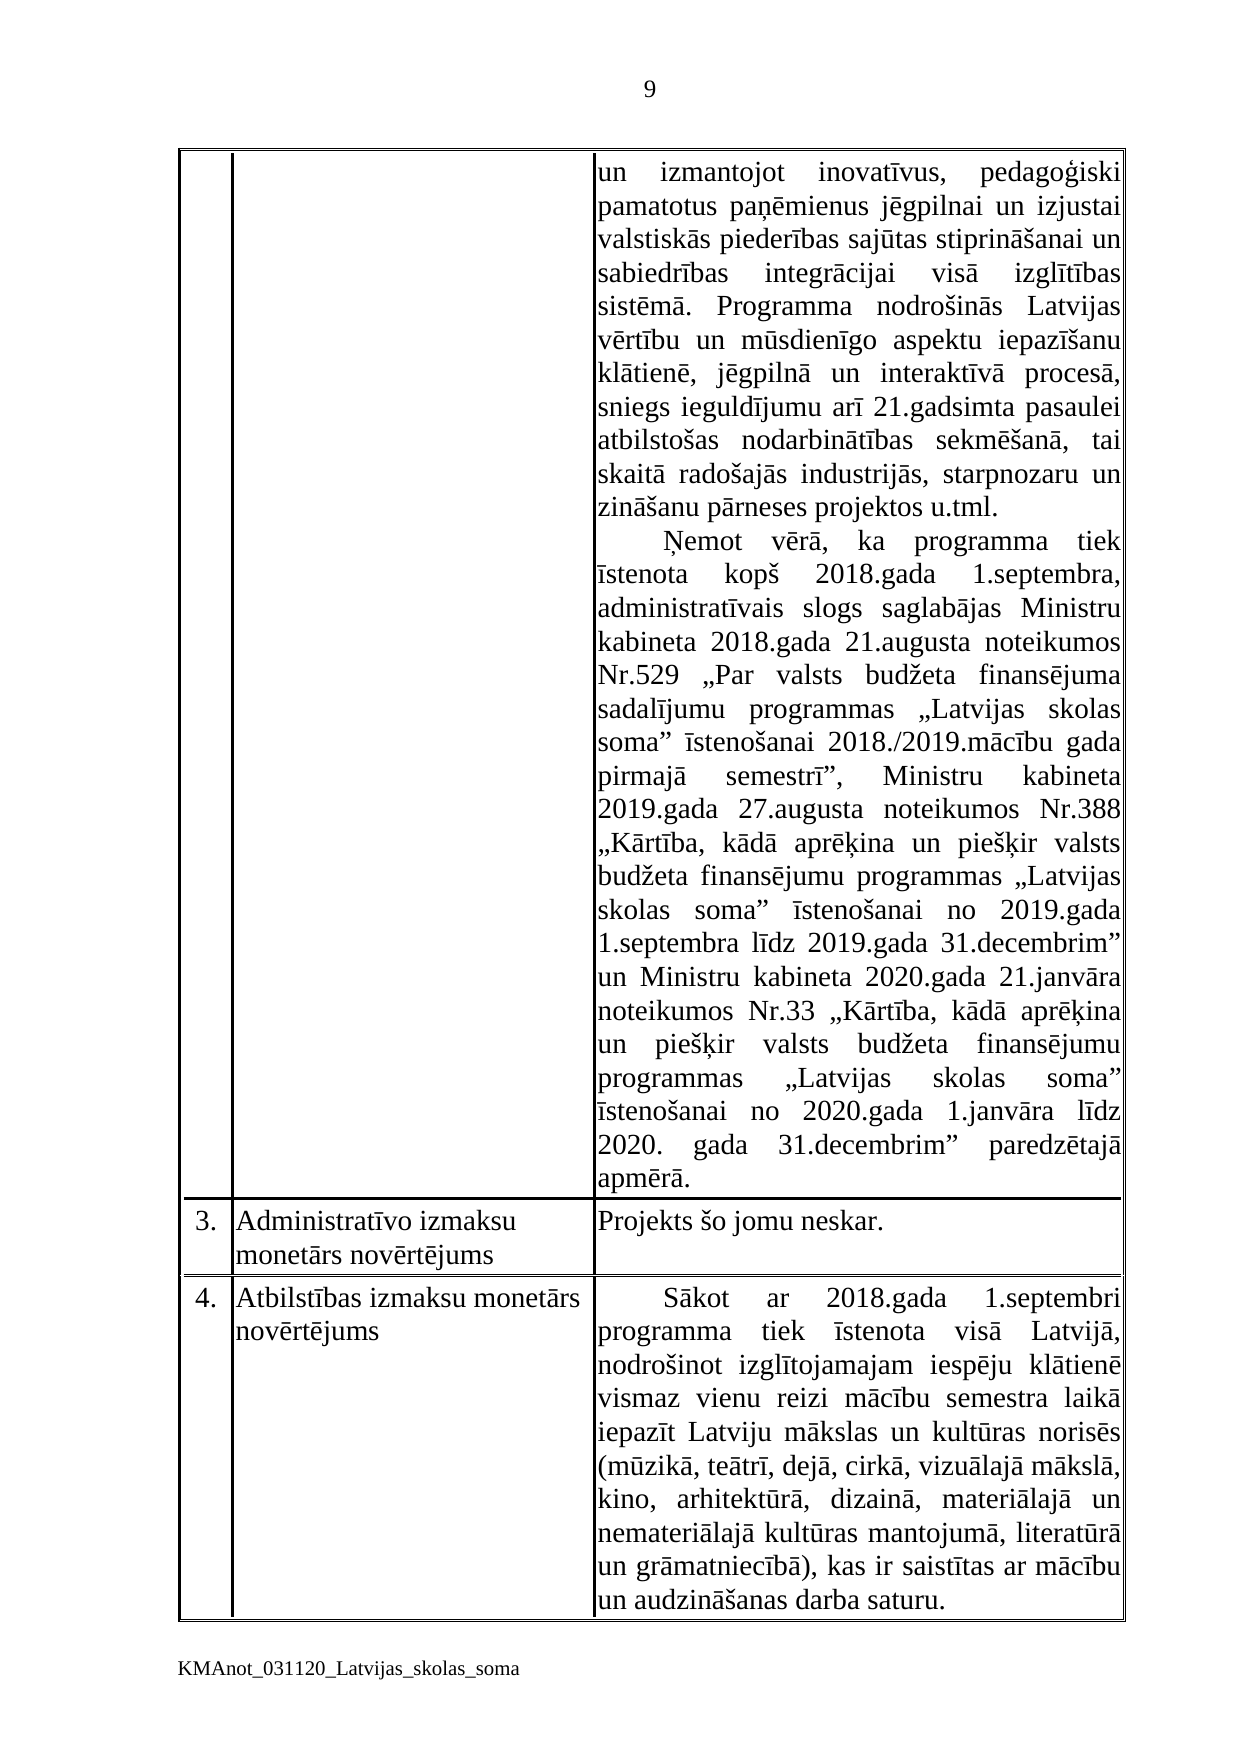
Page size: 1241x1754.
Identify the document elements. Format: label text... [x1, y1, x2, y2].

table_cell Administratīvo izmaksu monetārs novērtējums [234, 1200, 593, 1273]
table_cell Projekts šo jomu neskar. [596, 1197, 1123, 1273]
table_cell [232, 1277, 594, 1618]
table_cell 2. [181, 151, 232, 1197]
table_cell 4. [181, 1274, 232, 1618]
table_cell 3. [181, 1197, 231, 1273]
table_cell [232, 151, 594, 1197]
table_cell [594, 151, 1123, 1197]
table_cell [594, 1274, 1123, 1618]
